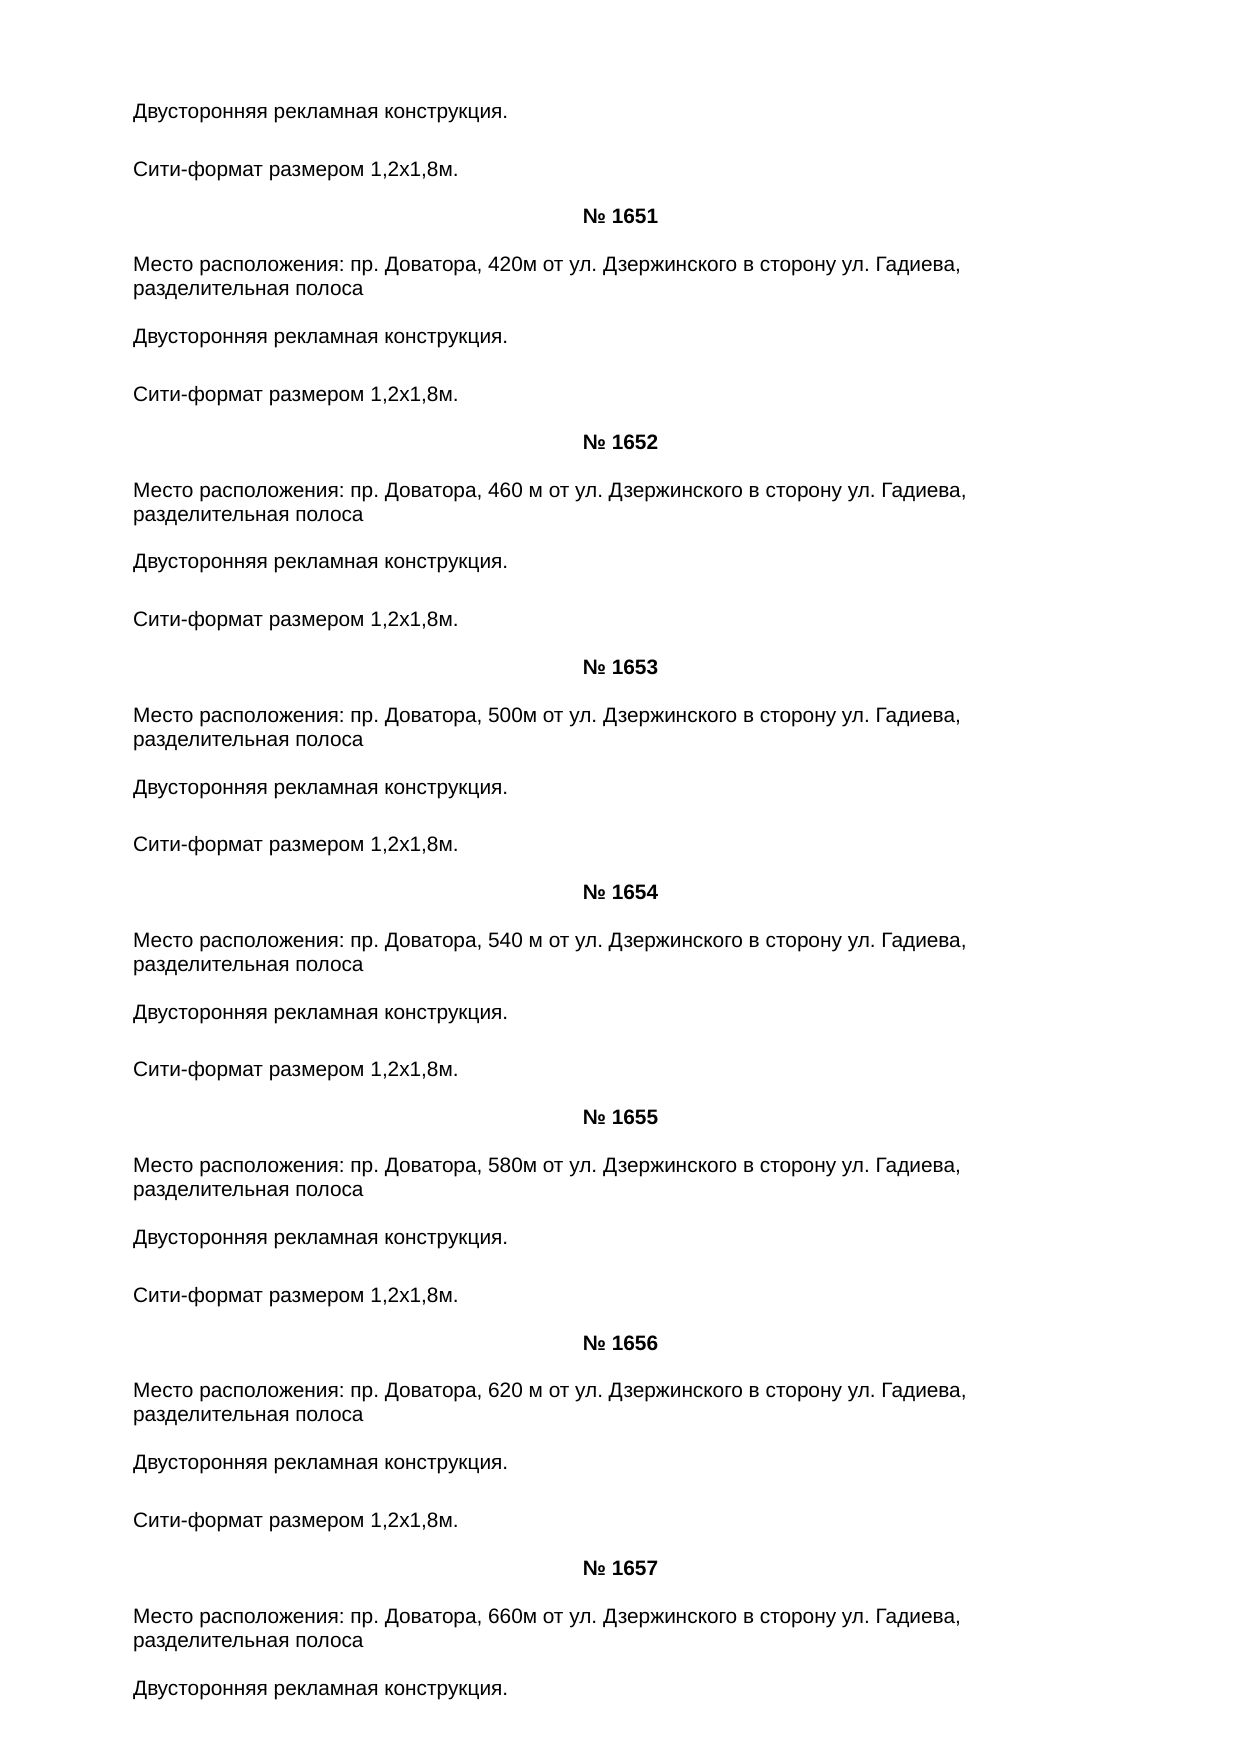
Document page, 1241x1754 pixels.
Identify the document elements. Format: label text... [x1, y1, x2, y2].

text Двусторонняя рекламная конструкция. [133, 99, 1107, 123]
text Место расположения: пр. Доватора, 580м от ул. Дзержинского в сторону ул. Гадиева, разделительная полоса [133, 1153, 1107, 1201]
text Двусторонняя рекламная конструкция. [133, 324, 1107, 348]
text Место расположения: пр. Доватора, от ул. Дзержинского в сторону ул. Гадиева, разделительная полоса [133, 928, 1107, 976]
text Сити-формат размером 1,2х1,8м. [133, 832, 1107, 856]
text Двусторонняя рекламная конструкция. [133, 1225, 1107, 1249]
text Двусторонняя рекламная конструкция. [133, 1000, 1107, 1024]
text Сити-формат размером 1,2х1,8м. [133, 607, 1107, 631]
text Место расположения: пр. Доватора, 500м от ул. Дзержинского в сторону ул. Гадиева, разделительная полоса [133, 703, 1107, 751]
text Двусторонняя рекламная конструкция. [133, 1675, 1107, 1699]
text Двусторонняя рекламная конструкция. [133, 774, 1107, 798]
text Сити-формат размером 1,2х1,8м. [133, 1057, 1107, 1081]
text Место расположения: пр. Доватора, от ул. Дзержинского в сторону ул. Гадиева, разделительная полоса [133, 1378, 1107, 1426]
text Место расположения: пр. Доватора, 660м от ул. Дзержинского в сторону ул. Гадиева, разделительная полоса [133, 1603, 1107, 1651]
text № 1652 [133, 429, 1107, 453]
text Двусторонняя рекламная конструкция. [133, 1450, 1107, 1474]
text № 1656 [133, 1330, 1107, 1354]
text Место расположения: пр. Доватора, от ул. Дзержинского в сторону ул. Гадиева, разделительная полоса [133, 477, 1107, 525]
text Сити-формат размером 1,2х1,8м. [133, 382, 1107, 406]
text Сити-формат размером 1,2х1,8м. [133, 1508, 1107, 1532]
text Сити-формат размером 1,2х1,8м. [133, 156, 1107, 180]
text Место расположения: пр. Доватора, 420м от ул. Дзержинского в сторону ул. Гадиева, разделительная полоса [133, 252, 1107, 300]
text Двусторонняя рекламная конструкция. [133, 549, 1107, 573]
text № 1655 [133, 1105, 1107, 1129]
text № 1657 [133, 1556, 1107, 1579]
text № 1653 [133, 655, 1107, 679]
text № 1654 [133, 880, 1107, 904]
text № 1651 [133, 204, 1107, 228]
text Сити-формат размером 1,2х1,8м. [133, 1282, 1107, 1306]
